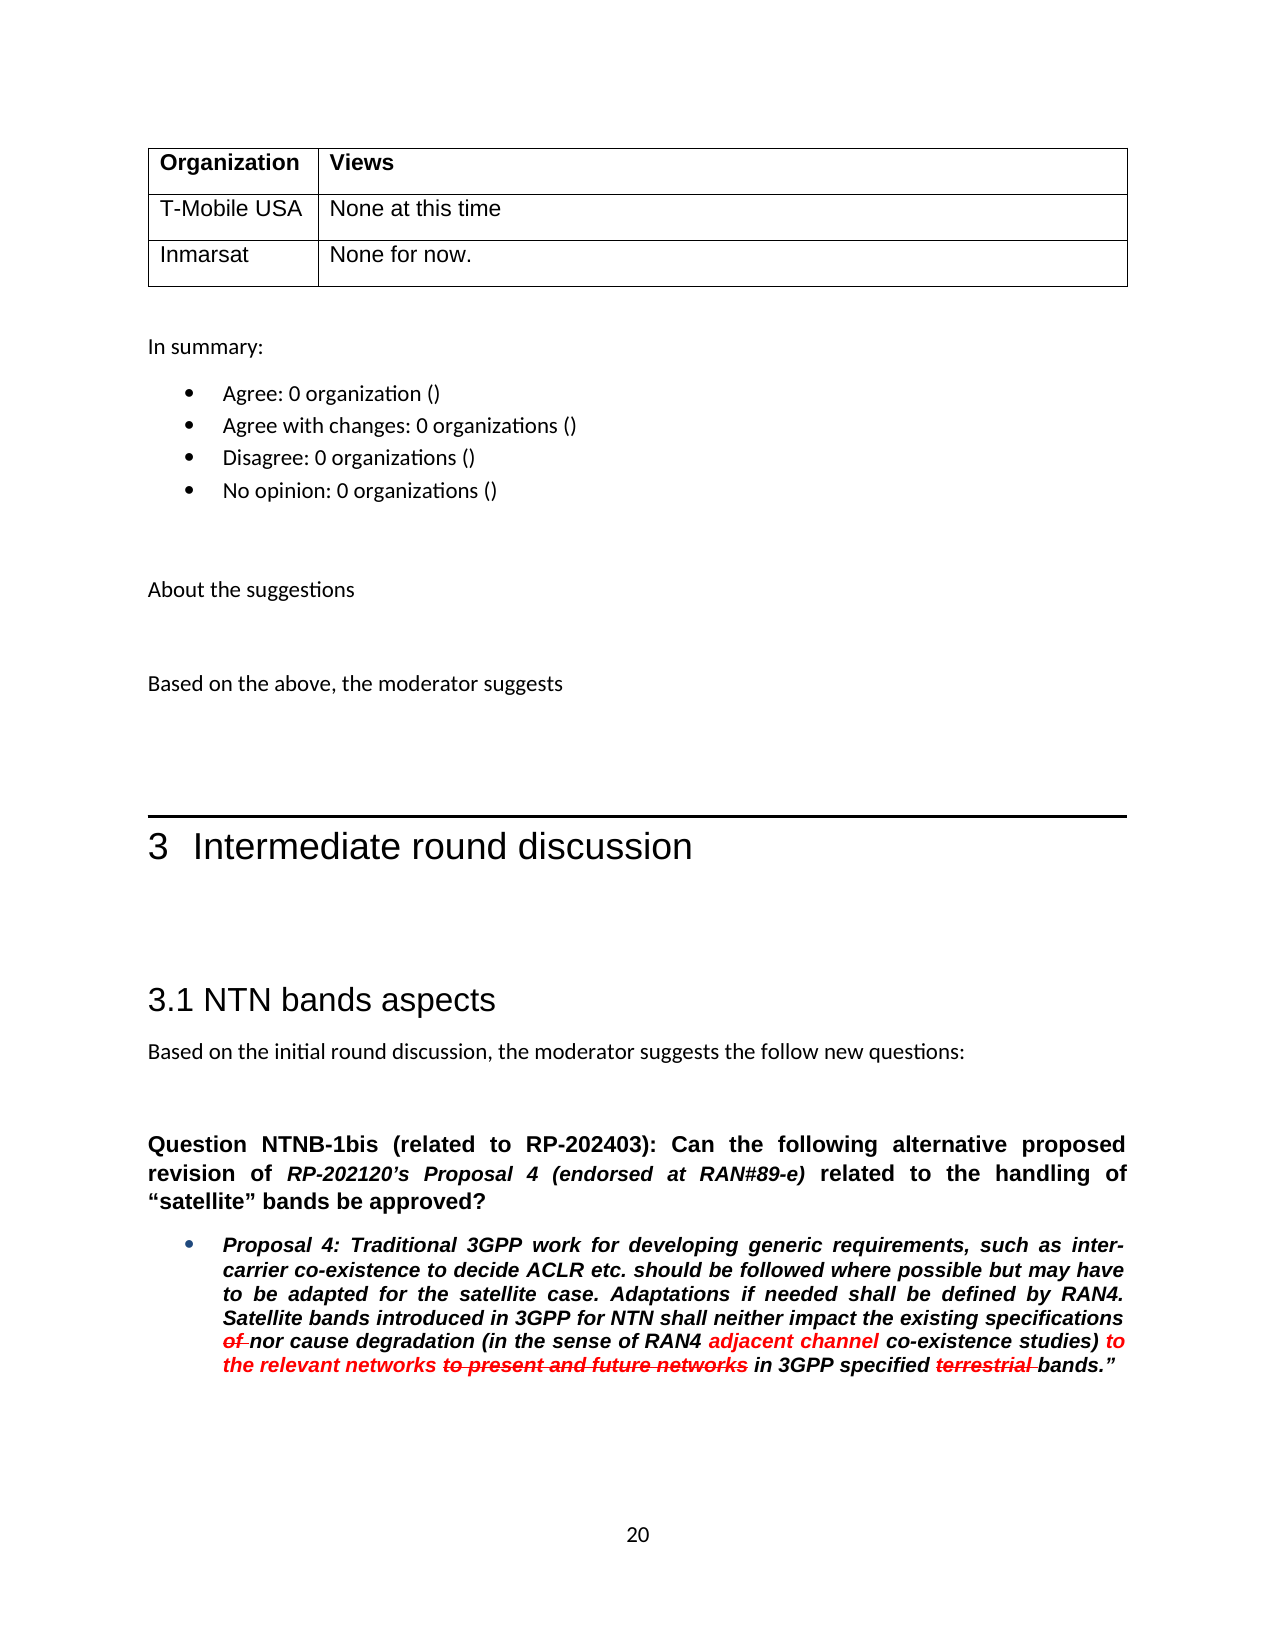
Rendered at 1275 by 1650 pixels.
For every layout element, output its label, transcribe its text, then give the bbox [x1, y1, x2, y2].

text Question NTNB-1bis (related to RP-202403): Can the following alternative proposed revision of RP-202120’s Proposal 4 (endorsed at RAN#89-e) related to the handling of “satellite” bands be approved? [148, 1131, 1127, 1214]
table_cell None at this time [319, 195, 1127, 240]
table_cell T-Mobile USA [149, 195, 318, 240]
list No opinion: 0 organizations () [185, 476, 1127, 504]
list Disagree: 0 organizations () [185, 443, 1127, 472]
table_cell Inmarsat [149, 241, 318, 286]
text In summary: [148, 332, 1127, 360]
text About the suggestions [148, 576, 1127, 604]
list Agree with changes: 0 organizations () [185, 411, 1127, 439]
list Proposal 4: Traditional 3GPP work for developing generic requirements, such as inter-carrier co-existence to decide ACLR etc. should be followed where possible but may have to be adapted for the satellite case. Adaptations if needed shall be defined by RAN4. Satellite bands introduced in 3GPP for NTN shall neither impact the existing specifications of nor cause degradation (in the sense of RAN4 adjacent channel co-existence studies) to the relevant networks to present and future networks in 3GPP specified terrestrial bands.” [185, 1233, 1127, 1377]
subtitle 3.1 NTN bands aspects [148, 980, 1127, 1018]
list Agree: 0 organization () [185, 379, 1127, 407]
text Based on the above, the moderator suggests [148, 669, 1127, 697]
text Based on the initial round discussion, the moderator suggests the follow new questions: [148, 1037, 1127, 1065]
table_cell None for now. [319, 241, 1127, 286]
table_header Organization [149, 149, 318, 194]
subtitle Intermediate round discussion [148, 818, 1127, 867]
table_header Views [319, 149, 1127, 194]
